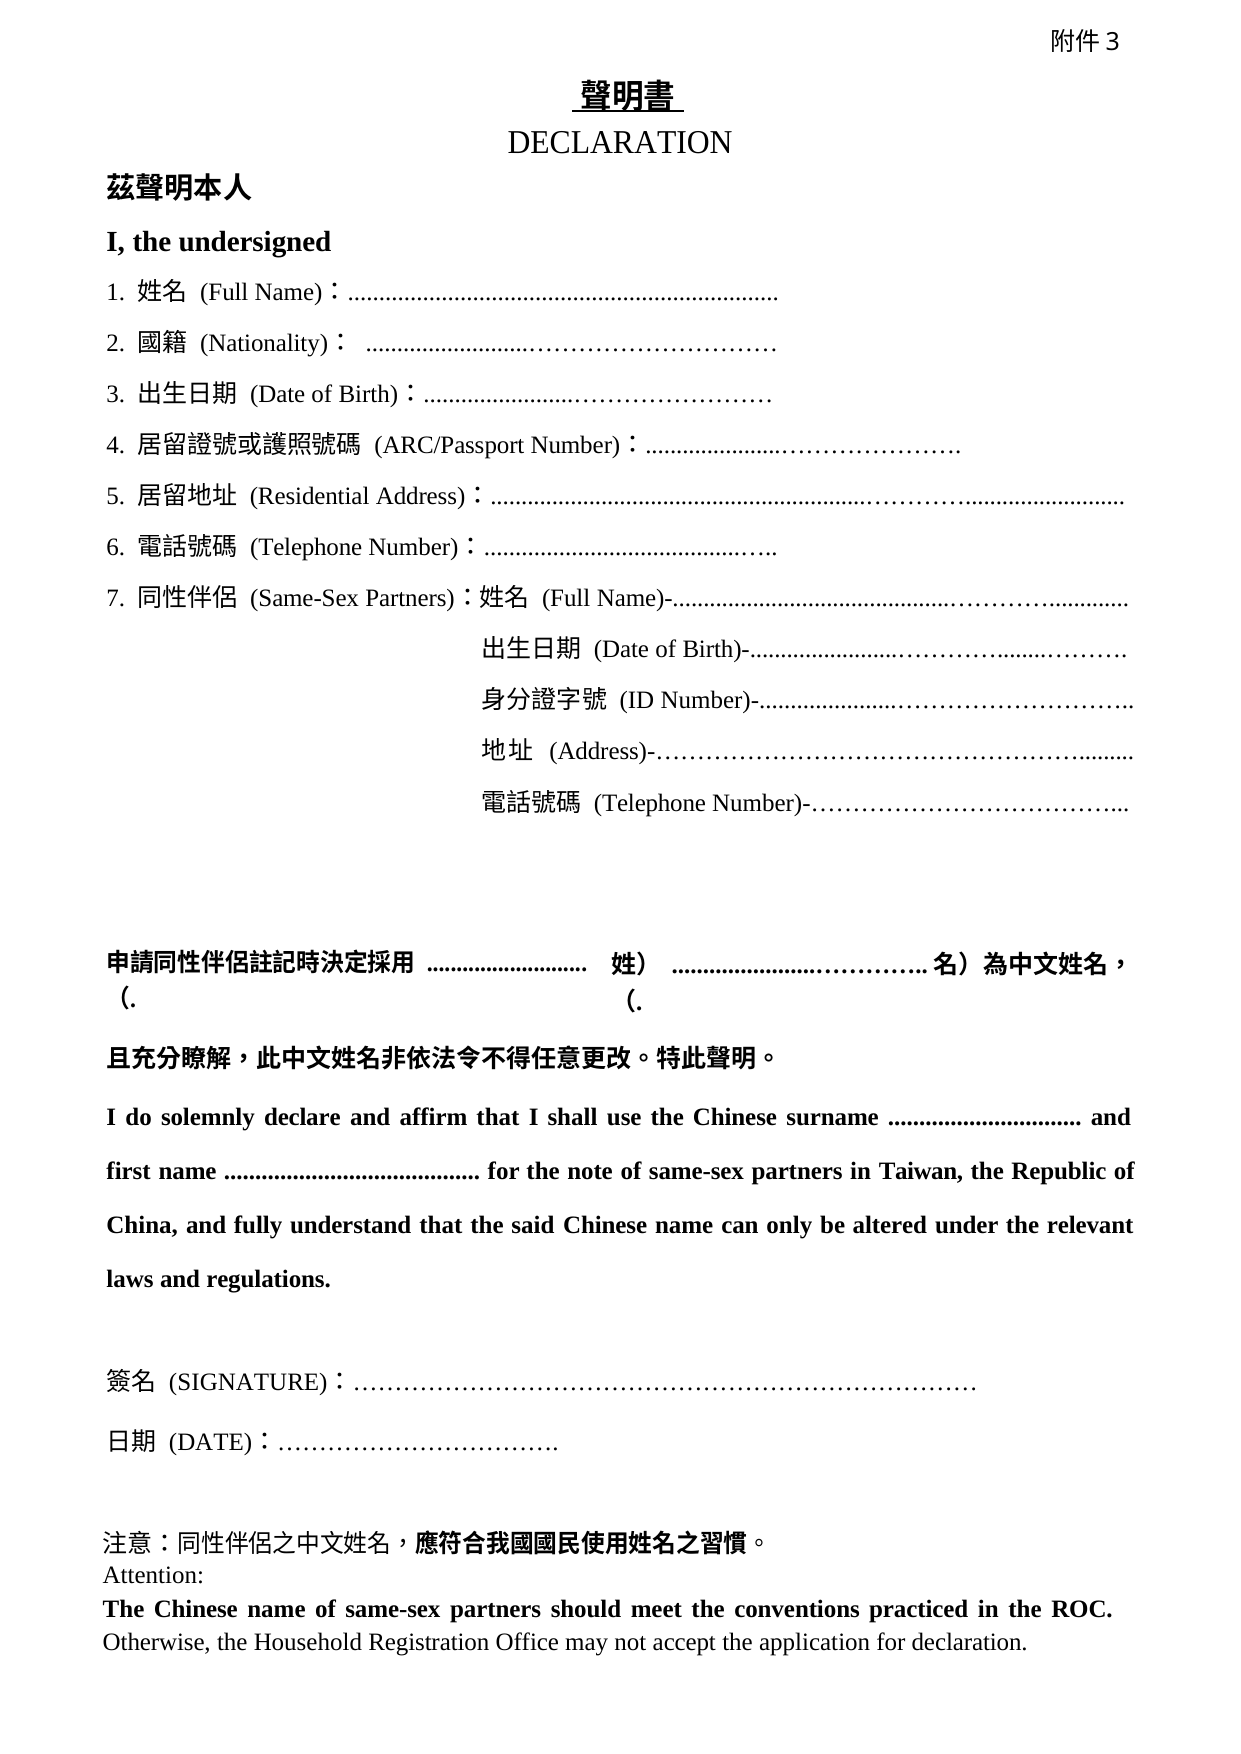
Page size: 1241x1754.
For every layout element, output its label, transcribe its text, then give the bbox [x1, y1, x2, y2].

text The Chinese name of same-sex partners should meet the conventions practiced in the ROC. [102, 1594, 1151, 1623]
text 6. 電話號碼 (Telephone Number)：.........................................….. [106, 529, 1151, 563]
text first name ......................................... for the note of same-sex partners in Taiwan, the Republic of China, and fully understand that the said Chinese name can only be altered under the relevant laws and regulations. [106, 1156, 1134, 1293]
text 出生日期 (Date of Birth)-........................…………........………. [481, 631, 1151, 665]
text I do solemnly declare and affirm that I shall use the Chinese surname ............................... and [106, 1102, 1151, 1131]
text Attention: [102, 1561, 1151, 1589]
text 1. 姓名 (Full Name)：..................................................................... [106, 274, 1151, 308]
text 聲明書 [512, 73, 736, 118]
text I, the undersigned [106, 224, 332, 257]
text 7. 同性伴侶 (Same-Sex Partners)：姓名 (Full Name)-.............................................…………............. [106, 580, 1151, 614]
text Otherwise, the Household Registration Office may not accept the application for declaration. [102, 1627, 1151, 1656]
text 且充分瞭解，此中文姓名非依法令不得任意更改。特此聲明。 [106, 1039, 1151, 1075]
text 2. 國籍 (Nationality)： ..........................………………………… [106, 325, 1151, 359]
text 申請同性伴侶註記時決定採用 ...........................（. [106, 942, 607, 1014]
text 姓） .......................…………..（. [611, 945, 929, 1017]
text DECLARATION [503, 122, 736, 161]
text 日期 (DATE)：……………………………. [102, 1423, 1151, 1457]
text 3. 出生日期 (Date of Birth)：........................…………………… [106, 376, 1151, 410]
text 名）為中文姓名， [934, 945, 1151, 981]
text 簽名 (SIGNATURE)：………………………………………………………………… [106, 1364, 1151, 1398]
text 4. 居留證號或護照號碼 (ARC/Passport Number)：......................…………………. [106, 427, 1151, 461]
text 茲聲明本人 [106, 167, 332, 207]
text 5. 居留地址 (Residential Address)：.............................................................………….......................... [106, 478, 1151, 512]
text 身分證字號 (ID Number)-......................……………………….. 地址 (Address)-……………………………………………......... 電話號碼 (Telephone Number)-………………………………... [481, 682, 1134, 818]
text 注意：同性伴侶之中文姓名，應符合我國國民使用姓名之習慣。 [102, 1524, 771, 1560]
